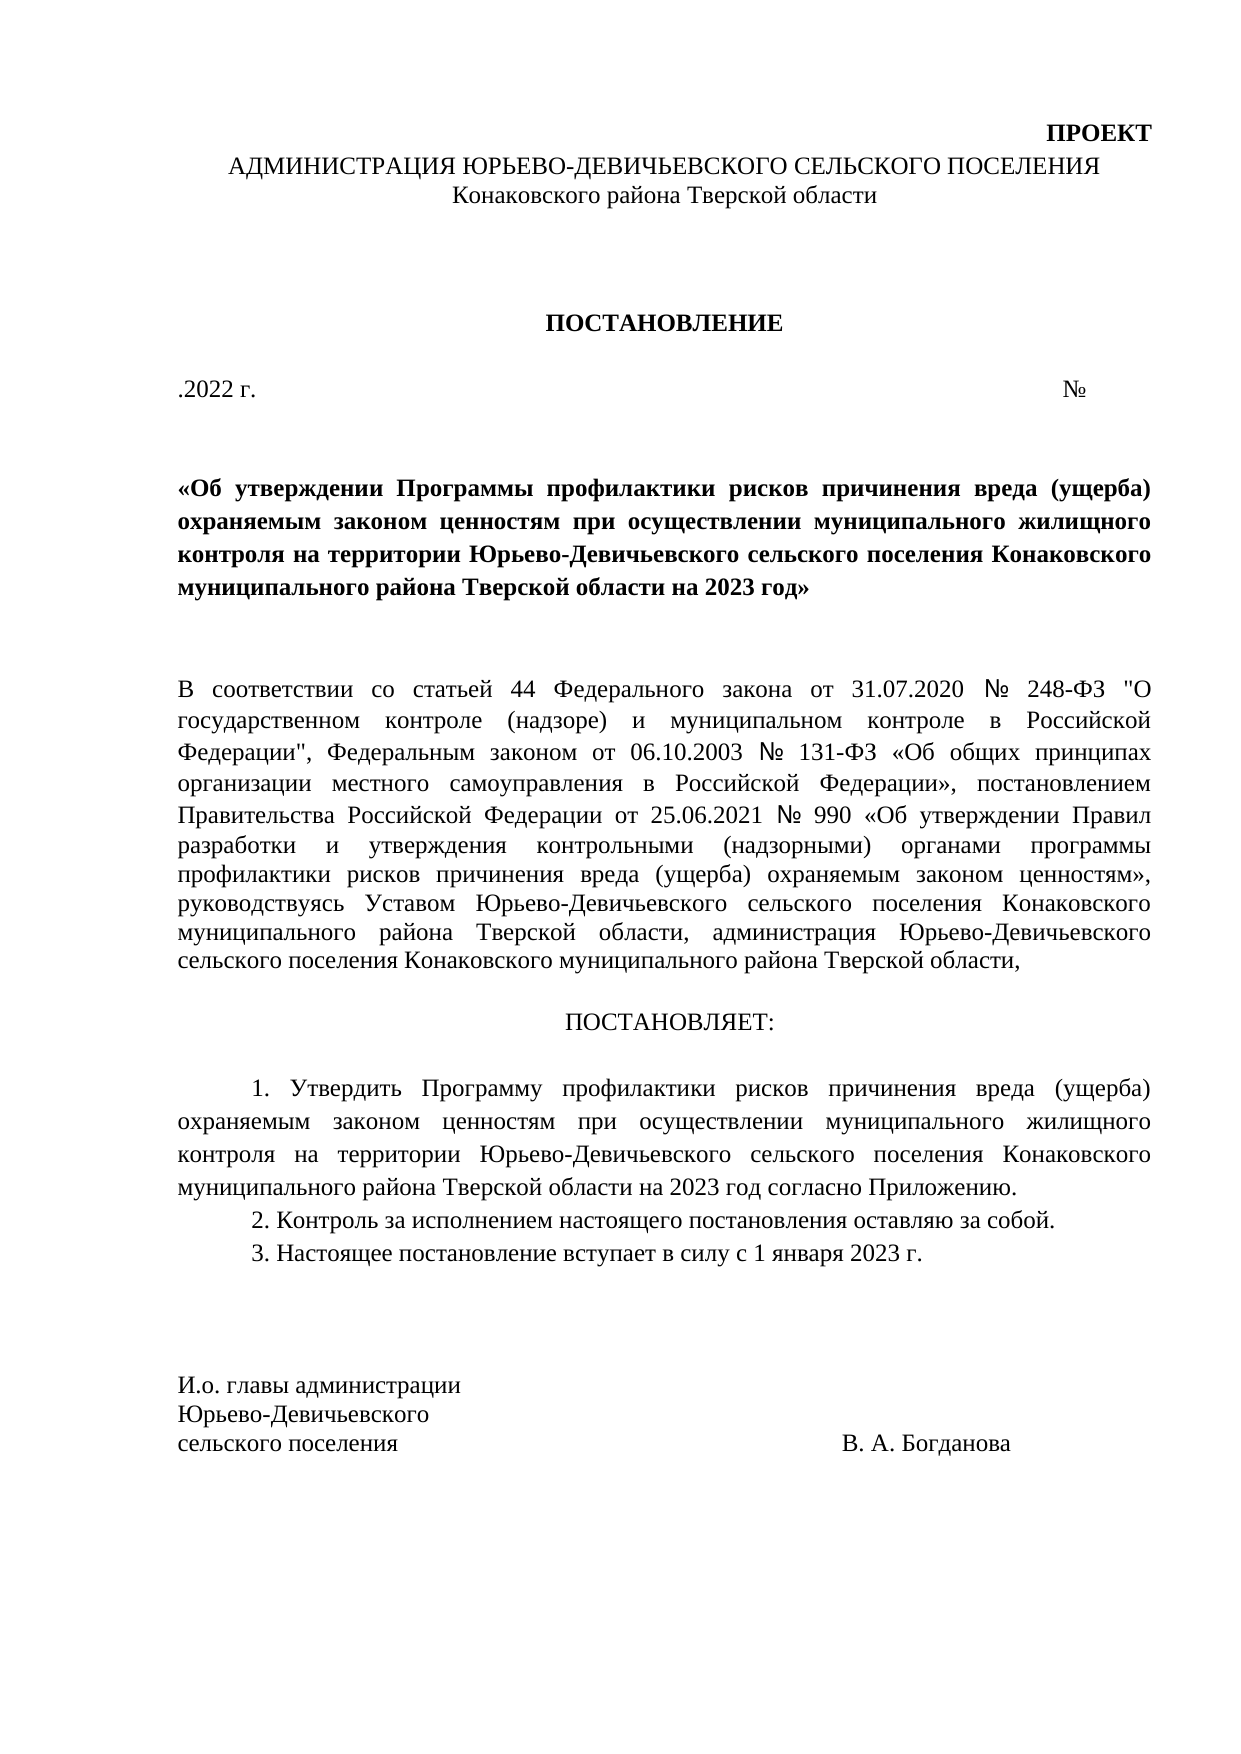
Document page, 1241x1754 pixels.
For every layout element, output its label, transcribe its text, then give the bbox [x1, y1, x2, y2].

text . № [177, 374, 1152, 436]
text 2. Контроль за исполнением настоящего постановления оставляю за собой. [177, 1206, 1152, 1234]
text АДМИНИСТРАЦИЯ ЮРЬЕВО-ДЕВИЧЬЕВСКОГО СЕЛЬСКОГО ПОСЕЛЕНИЯ [177, 151, 1152, 180]
text сельского поселения В. А. Богданова [177, 1428, 1152, 1490]
text Юрьево-Девичьевского [177, 1399, 1152, 1428]
text В соответствии со статьей 44 Федерального закона от 31.07.2020 № 248-ФЗ "О государственном контроле (надзоре) и муниципальном контроле в Российской Федерации", Федеральным законом от 06.10.2003 № 131-ФЗ «Об общих принципах организации местного самоуправления в Российской Федерации», постановлением Правительства Российской Федерации от 25.06.2021 № 990 «Об утверждении Правил разработки и утверждения контрольными (надзорными) органами программы профилактики рисков причинения вреда (ущерба) охраняемым законом ценностям», руководствуясь Уставом Юрьево-Девичьевского сельского поселения Конаковского муниципального района Тверской области, администрация Юрьево-Девичьевского сельского поселения Конаковского муниципального района Тверской области, [177, 671, 1152, 974]
text «Об утверждении Программы профилактики рисков причинения вреда (ущерба) охраняемым законом ценностям при осуществлении муниципального жилищного контроля на территории Юрьево-Девичьевского сельского поселения Конаковского муниципального района Тверской области на 2023 год» [177, 473, 1152, 601]
text Конаковского района Тверской области [177, 180, 1152, 209]
text 1. Утвердить Программу профилактики рисков причинения вреда (ущерба) охраняемым законом ценностям при осуществлении муниципального жилищного контроля на территории Юрьево-Девичьевского сельского поселения Конаковского муниципального района Тверской области на 2023 год согласно Приложению. [177, 1073, 1152, 1201]
text ПОСТАНОВЛЕНИЕ [177, 308, 1152, 336]
text ПРОЕКТ [177, 118, 1152, 147]
text 3. Настоящее постановление вступает в силу с 1 января . [177, 1238, 1152, 1267]
text ПОСТАНОВЛЯЕТ: [177, 1007, 1152, 1036]
text И.о. главы администрации [177, 1371, 1152, 1399]
